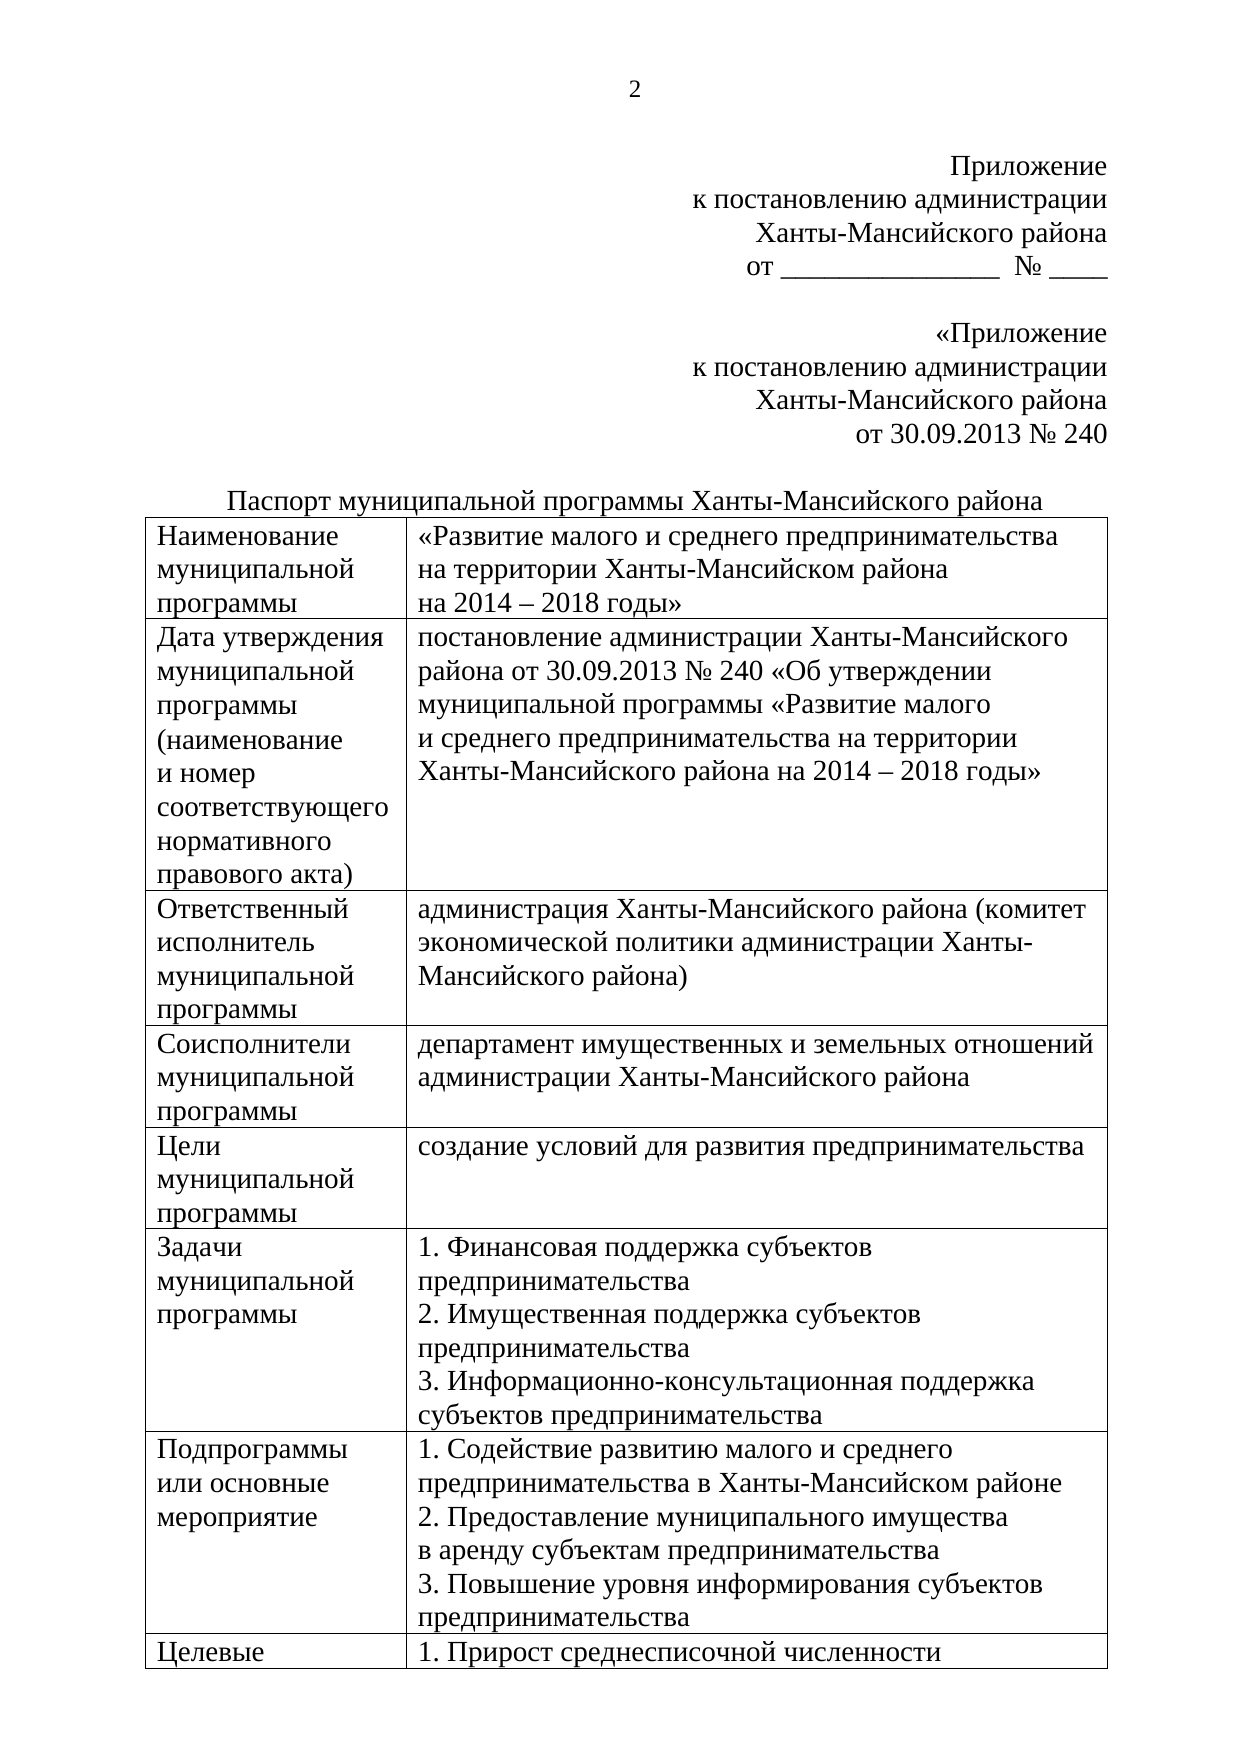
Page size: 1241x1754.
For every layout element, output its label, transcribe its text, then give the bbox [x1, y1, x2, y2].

text Приложение [162, 148, 1107, 181]
table_cell департамент имущественных и земельных отношений администрации Ханты-Мансийского района [407, 1026, 1107, 1127]
text к постановлению администрации [162, 349, 1107, 382]
table_header Наименование муниципальной программы [146, 518, 406, 618]
table_cell 1. Финансовая поддержка субъектов предпринимательства 2. Имущественная поддержка субъектов предпринимательства 3. Информационно-консультационная поддержка субъектов предпринимательства [407, 1229, 1107, 1431]
text от 30.09.2013 № 240 [162, 416, 1107, 449]
text Паспорт муниципальной программы Ханты-Мансийского района [162, 483, 1107, 517]
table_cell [407, 1634, 1107, 1667]
table_cell создание условий для развития предпринимательства [407, 1128, 1107, 1228]
text к постановлению администрации [162, 181, 1107, 215]
table_cell Задачи муниципальной программы [146, 1229, 406, 1431]
text Ханты-Мансийского района [162, 382, 1107, 416]
table_cell 1. Содействие развитию малого и среднего предпринимательства в Ханты-Мансийском районе 2. Предоставление муниципального имущества в аренду субъектам предпринимательства 3. Повышение уровня информирования субъектов предпринимательства [407, 1432, 1107, 1633]
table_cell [146, 1634, 406, 1667]
table_cell постановление администрации Ханты-Мансийского района от 30.09.2013 № 240 «Об утверждении муниципальной программы «Развитие малого и среднего предпринимательства на территории Ханты-Мансийского района на 2014 – 2018 годы» [407, 619, 1107, 890]
text от _______________ № ____ [162, 248, 1107, 282]
table_cell Дата утверждения муниципальной программы (наименование и номер соответствующего нормативного правового акта) [146, 619, 406, 890]
text «Приложение [162, 315, 1107, 349]
table_cell Цели муниципальной программы [146, 1128, 406, 1228]
table_header «Развитие малого и среднего предпринимательства на территории Ханты-Мансийском района на 2014 – 2018 годы» [407, 518, 1107, 618]
table_cell Подпрограммы или основные мероприятие [146, 1432, 406, 1633]
text Ханты-Мансийского района [162, 215, 1107, 248]
table_cell администрация Ханты-Мансийского района (комитет экономической политики администрации Ханты-Мансийского района) [407, 891, 1107, 1025]
table_cell Соисполнители муниципальной программы [146, 1026, 406, 1127]
table_cell Ответственный исполнитель муниципальной программы [146, 891, 406, 1025]
